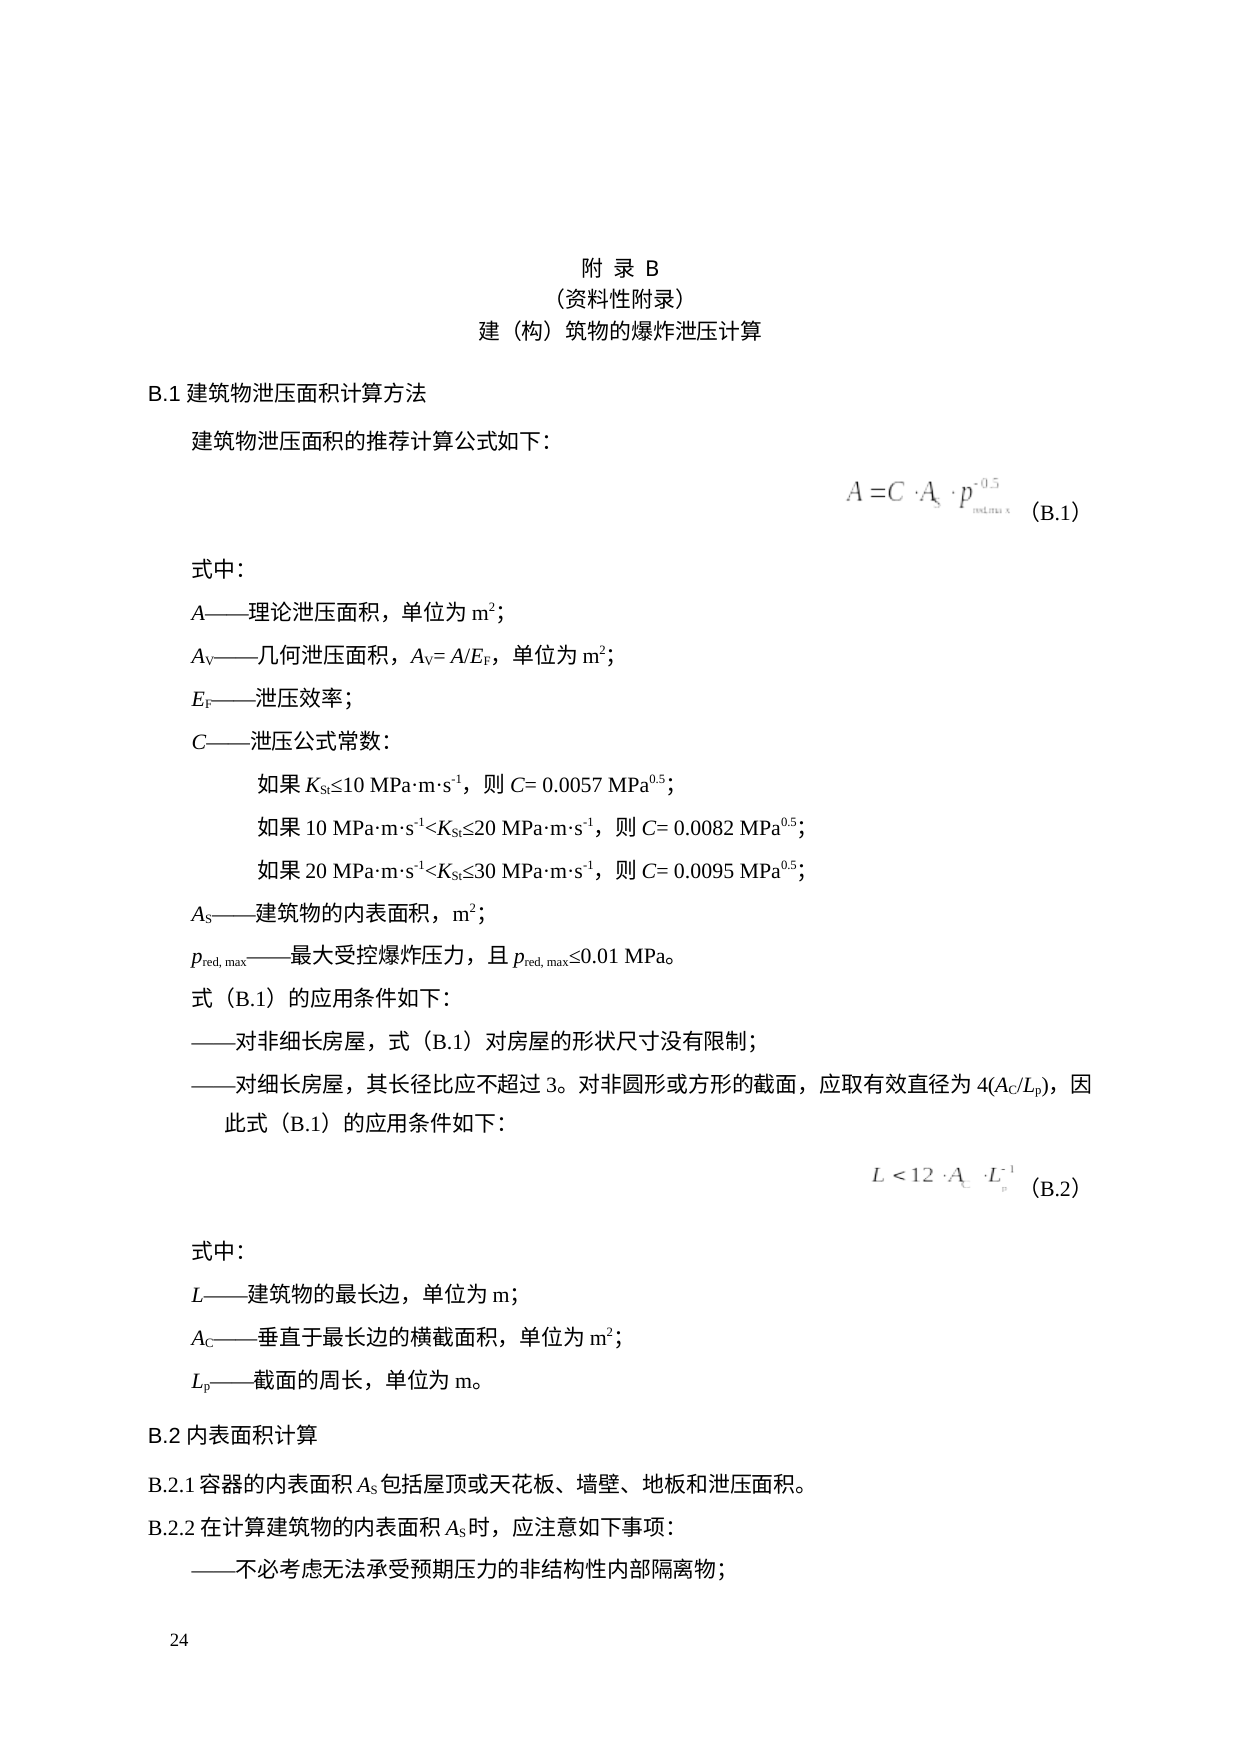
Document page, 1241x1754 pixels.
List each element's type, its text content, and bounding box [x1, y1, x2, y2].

text B.2.1容器的内表面积AS包括屋顶或天花板、墙壁、地板和泄压面积。 [148, 1466, 1092, 1499]
text 式（B.1）的应用条件如下： [148, 981, 1092, 1013]
text A——理论泄压面积，单位为m2； [191, 595, 1092, 627]
text 附 录 B （资料性附录） 建（构）筑物的爆炸泄压计算 [148, 251, 1092, 346]
text ——对细长房屋，其长径比应不超过3。对非圆形或方形的截面，应取有效直径为4(AC/Lp)，因此式（B.1）的应用条件如下： [191, 1067, 1092, 1138]
text C——泄压公式常数： [191, 723, 1092, 756]
text 式中： [191, 1234, 1092, 1266]
text EF——泄压效率； [191, 681, 1092, 713]
text 如果20 MPa·m·s-1<KSt≤30 MPa·m·s-1，则C= 0.0095 MPa0.5； [257, 852, 1092, 885]
text L——建筑物的最长边，单位为m； [191, 1277, 1092, 1309]
text Lp——截面的周长，单位为m。 [191, 1362, 1092, 1395]
text （B.2） [148, 1149, 1092, 1214]
subtitle B.1 建筑物泄压面积计算方法 [148, 375, 1092, 408]
subtitle B.2 内表面积计算 [148, 1417, 1092, 1450]
text 如果10 MPa·m·s-1<KSt≤20 MPa·m·s-1，则C= 0.0082 MPa0.5； [257, 809, 1092, 842]
text ——对非细长房屋，式（B.1）对房屋的形状尺寸没有限制； [191, 1024, 1092, 1056]
text 如果KSt≤10 MPa·m·s-1，则C= 0.0057 MPa0.5； [257, 766, 1092, 799]
text pred, max——最大受控爆炸压力，且pred, max≤0.01 MPa。 [191, 938, 1092, 971]
text 式中： [191, 552, 1092, 584]
text AS——建筑物的内表面积，m2； [191, 895, 1092, 928]
text AV——几何泄压面积，AV= A/EF，单位为m2； [191, 638, 1092, 670]
text ——不必考虑无法承受预期压力的非结构性内部隔离物； [191, 1552, 1092, 1584]
text 建筑物泄压面积的推荐计算公式如下： [148, 424, 1092, 456]
text （B.1） [148, 467, 1092, 532]
text AC——垂直于最长边的横截面积，单位为m2； [191, 1319, 1092, 1352]
text B.2.2 在计算建筑物的内表面积AS时，应注意如下事项： [148, 1509, 1092, 1542]
